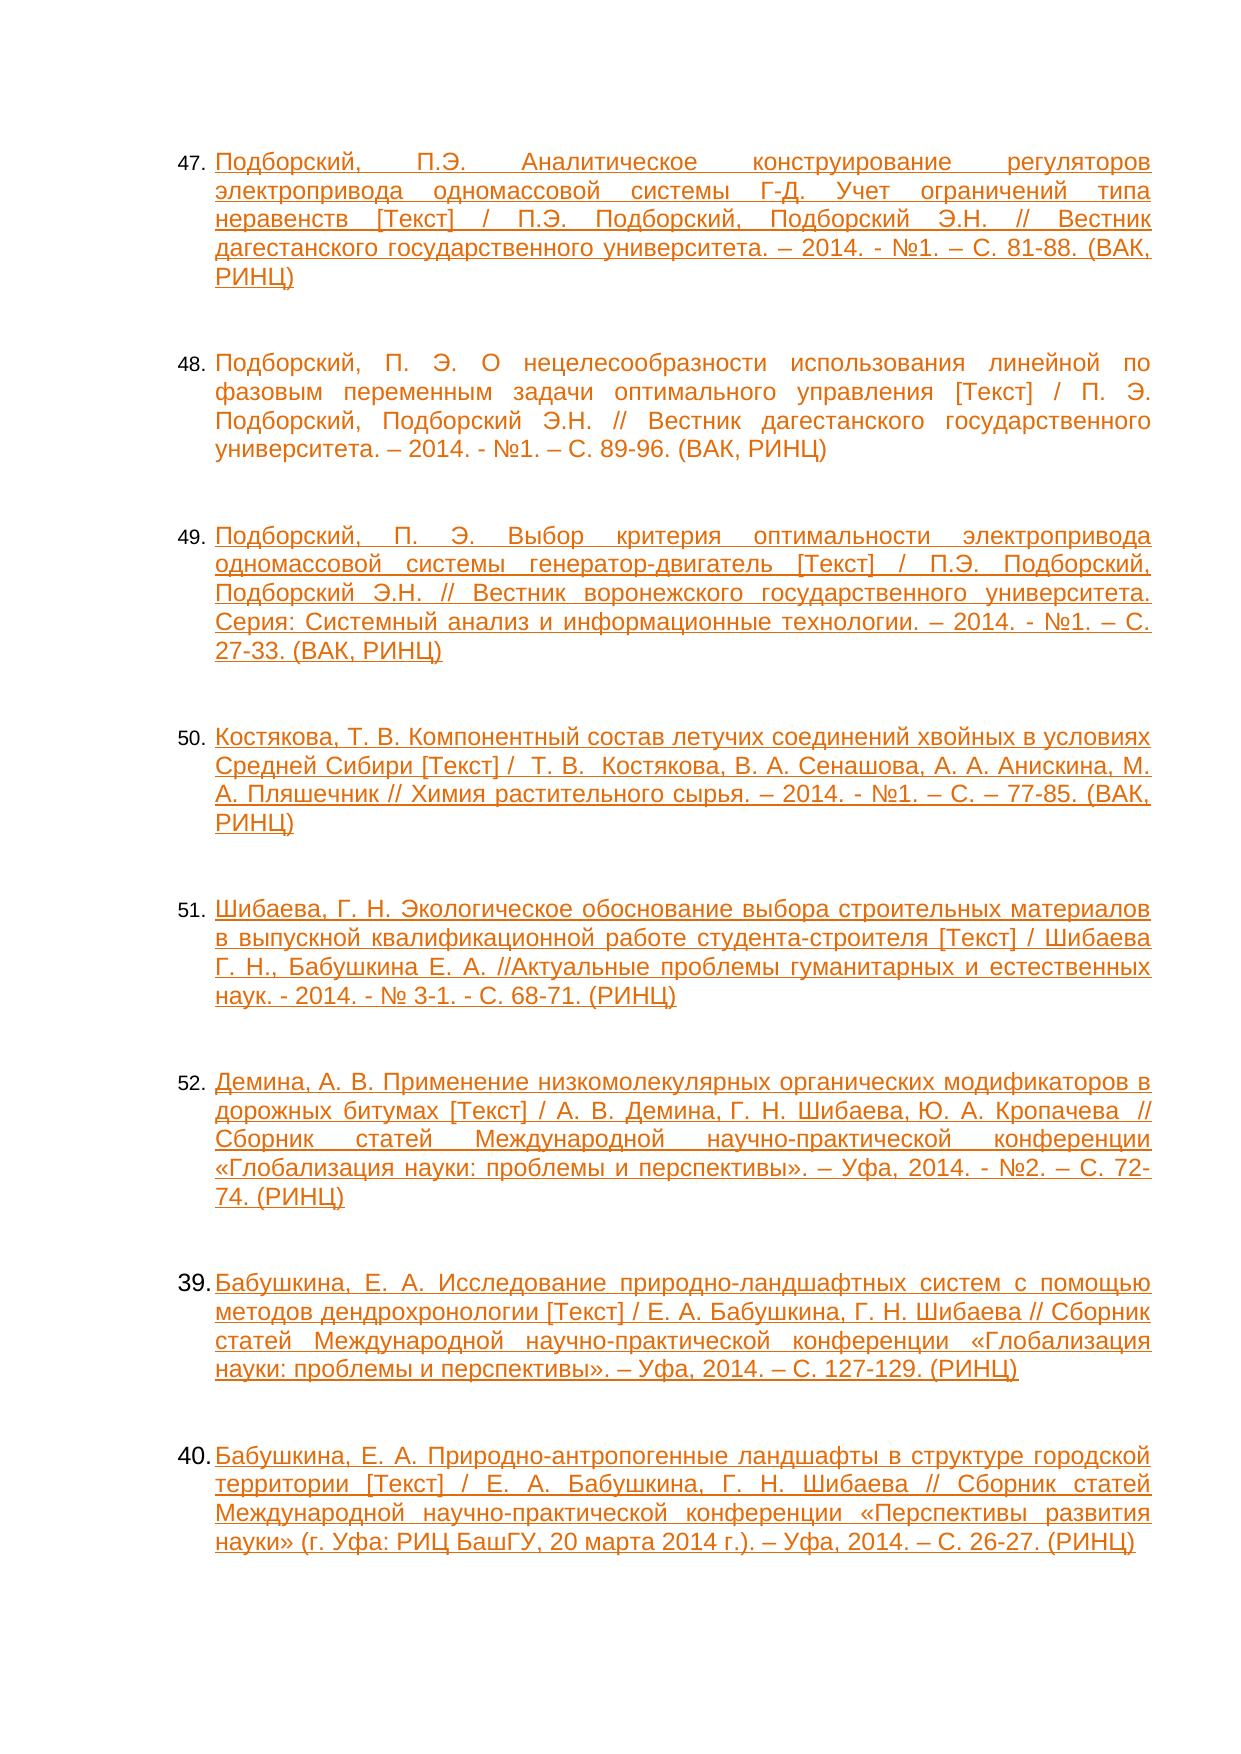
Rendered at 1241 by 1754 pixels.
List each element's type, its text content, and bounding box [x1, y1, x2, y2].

list Бабушкина, Е. А. Природно-антропогенные ландшафты в структуре городской территории [Текст] / Е. А. Бабушкина, Г. Н. Шибаева // Сборник статей Международной научно-практической конференции «Перспективы развития науки» (г. Уфа: РИЦ БашГУ, 20 марта .). – Уфа, 2014. – С. 26-27. (РИНЦ) [177, 1441, 1152, 1556]
list Шибаева, Г. Н. Экологическое обоснование выбора строительных материалов в выпускной квалификационной работе студента-строителя [Текст] / Шибаева Г. Н., Бабушкина Е. А. //Актуальные проблемы гуманитарных и естественных наук. - 2014. - № 3-1. - С. 68-71. (РИНЦ) [177, 894, 1152, 1009]
list Подборский, П.Э. Аналитическое конструирование регуляторов электропривода одномассовой системы Г-Д. Учет ограничений типа неравенств [Текст] / П.Э. Подборский, Подборский Э.Н. // Вестник дагестанского государственного университета. – 2014. - №1. – С. 81-88. (ВАК, РИНЦ) [177, 147, 1152, 291]
list Бабушкина, Е. А. Исследование природно-ландшафтных систем с помощью методов дендрохронологии [Текст] / Е. А. Бабушкина, Г. Н. Шибаева // Сборник статей Международной научно-практической конференции «Глобализация науки: проблемы и перспективы». – Уфа, 2014. – С. 127-129. (РИНЦ) [177, 1268, 1152, 1383]
list Демина, А. В. Применение низкомолекулярных органических модификаторов в дорожных битумах [Текст] / А. В. Демина, Г. Н. Шибаева, Ю. А. Кропачева // Сборник статей Международной научно-практической конференции «Глобализация науки: проблемы и перспективы». – Уфа, 2014. - №2. – С. 72-74. (РИНЦ) [177, 1067, 1152, 1211]
list Костякова, Т. В. Компонентный состав летучих соединений хвойных в условиях Средней Сибири [Текст] / Т. В. Костякова, В. А. Сенашова, А. А. Анискина, М. А. Пляшечник // Химия растительного сырья. – 2014. - №1. – С. – 77-85. (ВАК, РИНЦ) [177, 722, 1152, 837]
list Подборский, П. Э. О нецелесообразности использования линейной по фазовым переменным задачи оптимального управления [Текст] / П. Э. Подборский, Подборский Э.Н. // Вестник дагестанского государственного университета. – 2014. - №1. – С. 89-96. (ВАК, РИНЦ) [177, 348, 1152, 463]
list Подборский, П. Э. Выбор критерия оптимальности электропривода одномассовой системы генератор-двигатель [Текст] / П.Э. Подборский, Подборский Э.Н. // Вестник воронежского государственного университета. Серия: Системный анализ и информационные технологии. – 2014. - №1. – С. 27-33. (ВАК, РИНЦ) [177, 521, 1152, 664]
